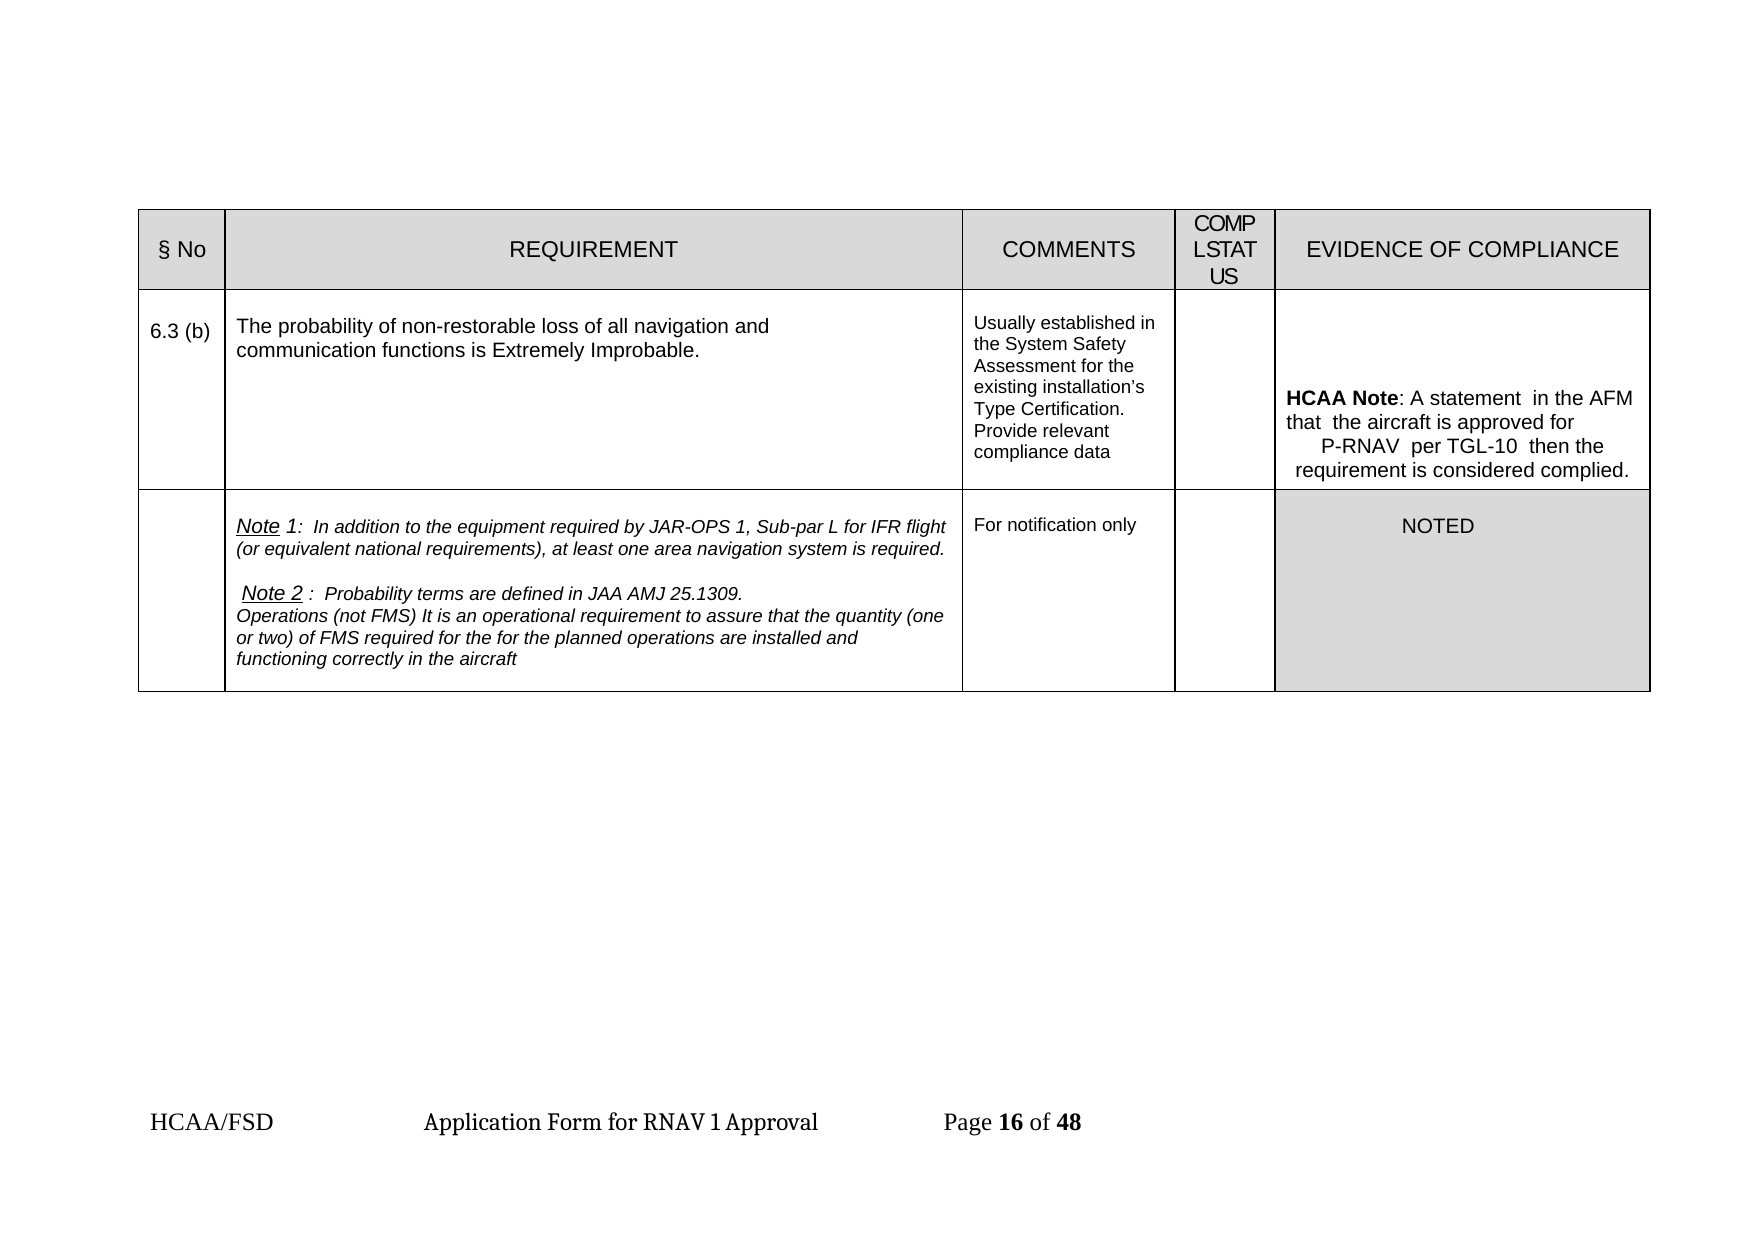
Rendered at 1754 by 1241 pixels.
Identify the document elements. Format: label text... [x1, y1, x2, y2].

table_cell The probability of non-restorable loss of all navigation and communication functions is Extremely Improbable. [226, 290, 962, 489]
table_header COMMENTS [963, 210, 1174, 289]
table_cell For notification only [963, 490, 1174, 691]
table_cell [1176, 290, 1274, 489]
table_header REQUIREMENT [226, 210, 962, 289]
table_cell [1176, 490, 1274, 691]
table_header EVIDENCE OF COMPLIANCE [1276, 210, 1649, 289]
table_header COMPLSTATUS [1176, 210, 1274, 289]
table_header § No [139, 210, 224, 289]
table_cell [139, 490, 224, 691]
table_cell Note 1: In addition to the equipment required by JAR-OPS 1, Sub-par L for IFR flight (or equivalent national requirements), at least one area navigation system is required. Note 2 : Probability terms are defined in JAA AMJ 25.1309. Operations (not FMS) It is an operational requirement to assure that the quantity (one or two) of FMS required for the for the planned operations are installed and functioning correctly in the aircraft [226, 490, 962, 691]
table_cell NOTED [1276, 490, 1649, 691]
table_cell Usually established in the System Safety Assessment for the existing installation’s Type Certification. Provide relevant compliance data [963, 290, 1174, 489]
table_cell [1276, 290, 1649, 489]
table_cell 6.3 (b) [139, 290, 224, 489]
